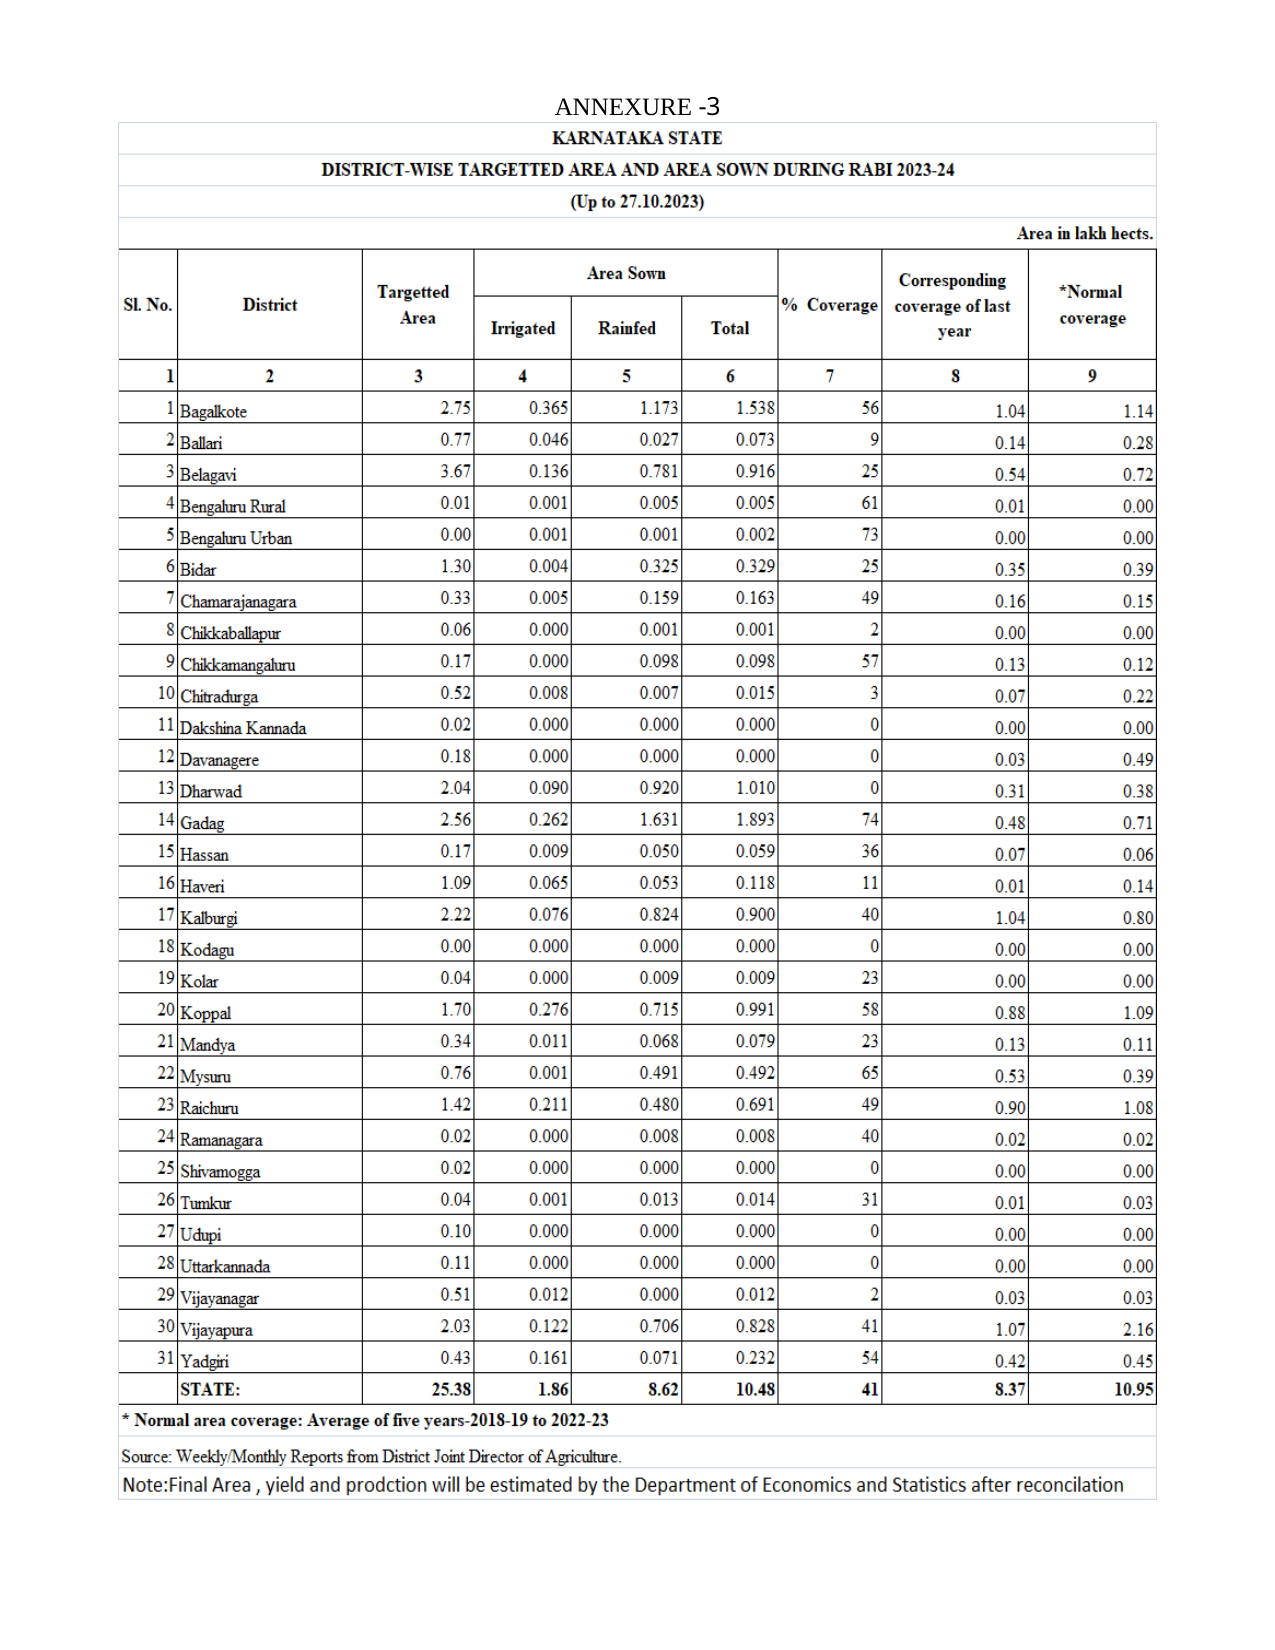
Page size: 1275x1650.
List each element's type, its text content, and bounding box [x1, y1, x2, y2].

text ANNEXURE -3 [118, 89, 1157, 122]
picture [118, 122, 1157, 1500]
